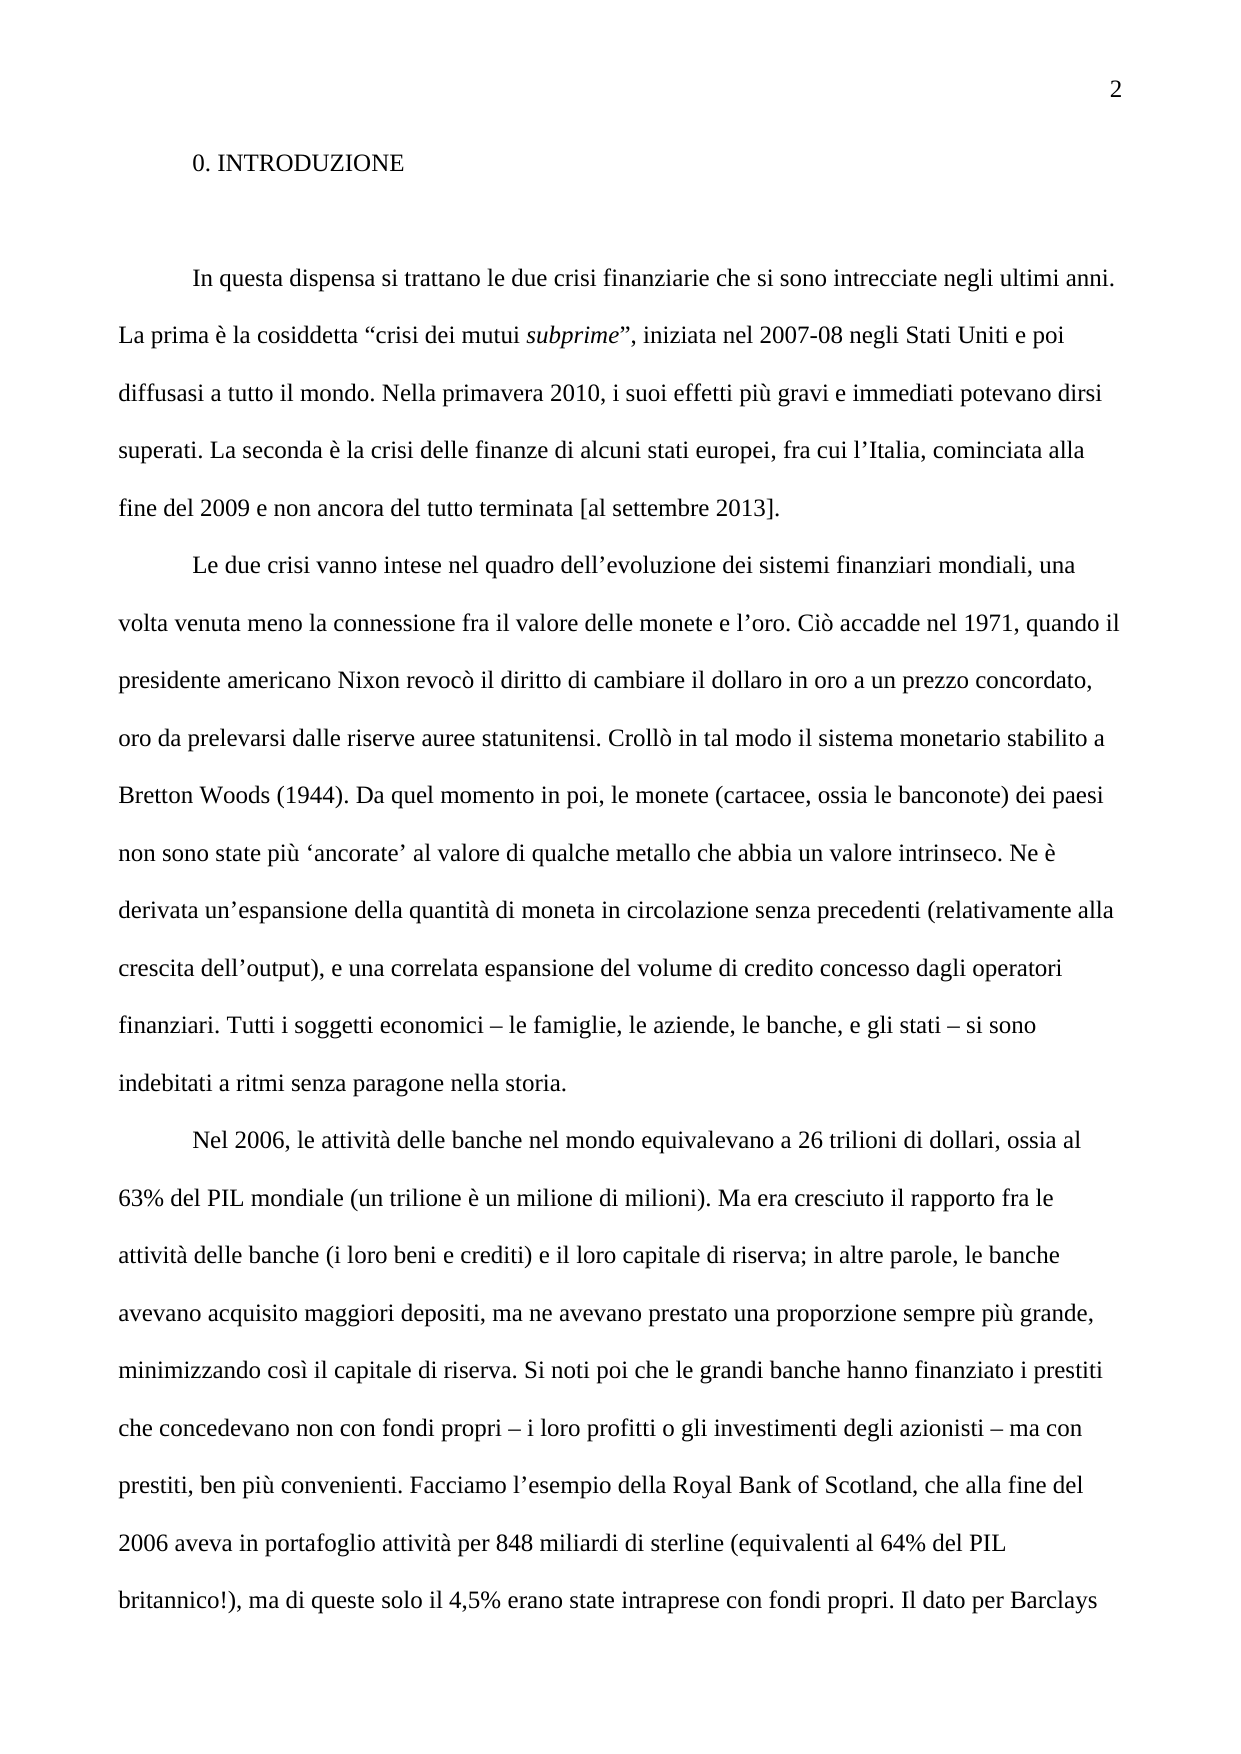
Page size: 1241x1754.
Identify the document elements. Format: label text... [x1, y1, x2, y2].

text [118, 1125, 1122, 1614]
text Le due crisi vanno intese nel quadro dell’evoluzione dei sistemi finanziari mondiali, una volta venuta meno la connessione fra il valore delle monete e l’oro. Ciò accadde nel 1971, quando il presidente americano Nixon revocò il diritto di cambiare il dollaro in oro a un prezzo concordato, oro da prelevarsi dalle riserve auree statunitensi. Crollò in tal modo il sistema monetario stabilito a Bretton Woods (1944). Da quel momento in poi, le monete (cartacee, ossia le banconote) dei paesi non sono state più ‘ancorate’ al valore di qualche metallo che abbia un valore intrinseco. Ne è derivata un’espansione della quantità di moneta in circolazione senza precedenti (relativamente alla crescita dell’output), e una correlata espansione del volume di credito concesso dagli operatori finanziari. Tutti i soggetti economici – le famiglie, le aziende, le banche, e gli stati – si sono indebitati a ritmi senza paragone nella storia. [118, 550, 1122, 1096]
text 0. INTRODUZIONE [118, 148, 1122, 176]
text In questa dispensa si trattano le due crisi finanziarie che si sono intrecciate negli ultimi anni. La prima è la cosiddetta “crisi dei mutui subprime”, iniziata nel 2007-08 negli Stati Uniti e poi diffusasi a tutto il mondo. Nella primavera 2010, i suoi effetti più gravi e immediati potevano dirsi superati. La seconda è la crisi delle finanze di alcuni stati europei, fra cui l’Italia, cominciata alla fine del 2009 e non ancora del tutto terminata [al settembre 2013]. [118, 263, 1122, 521]
